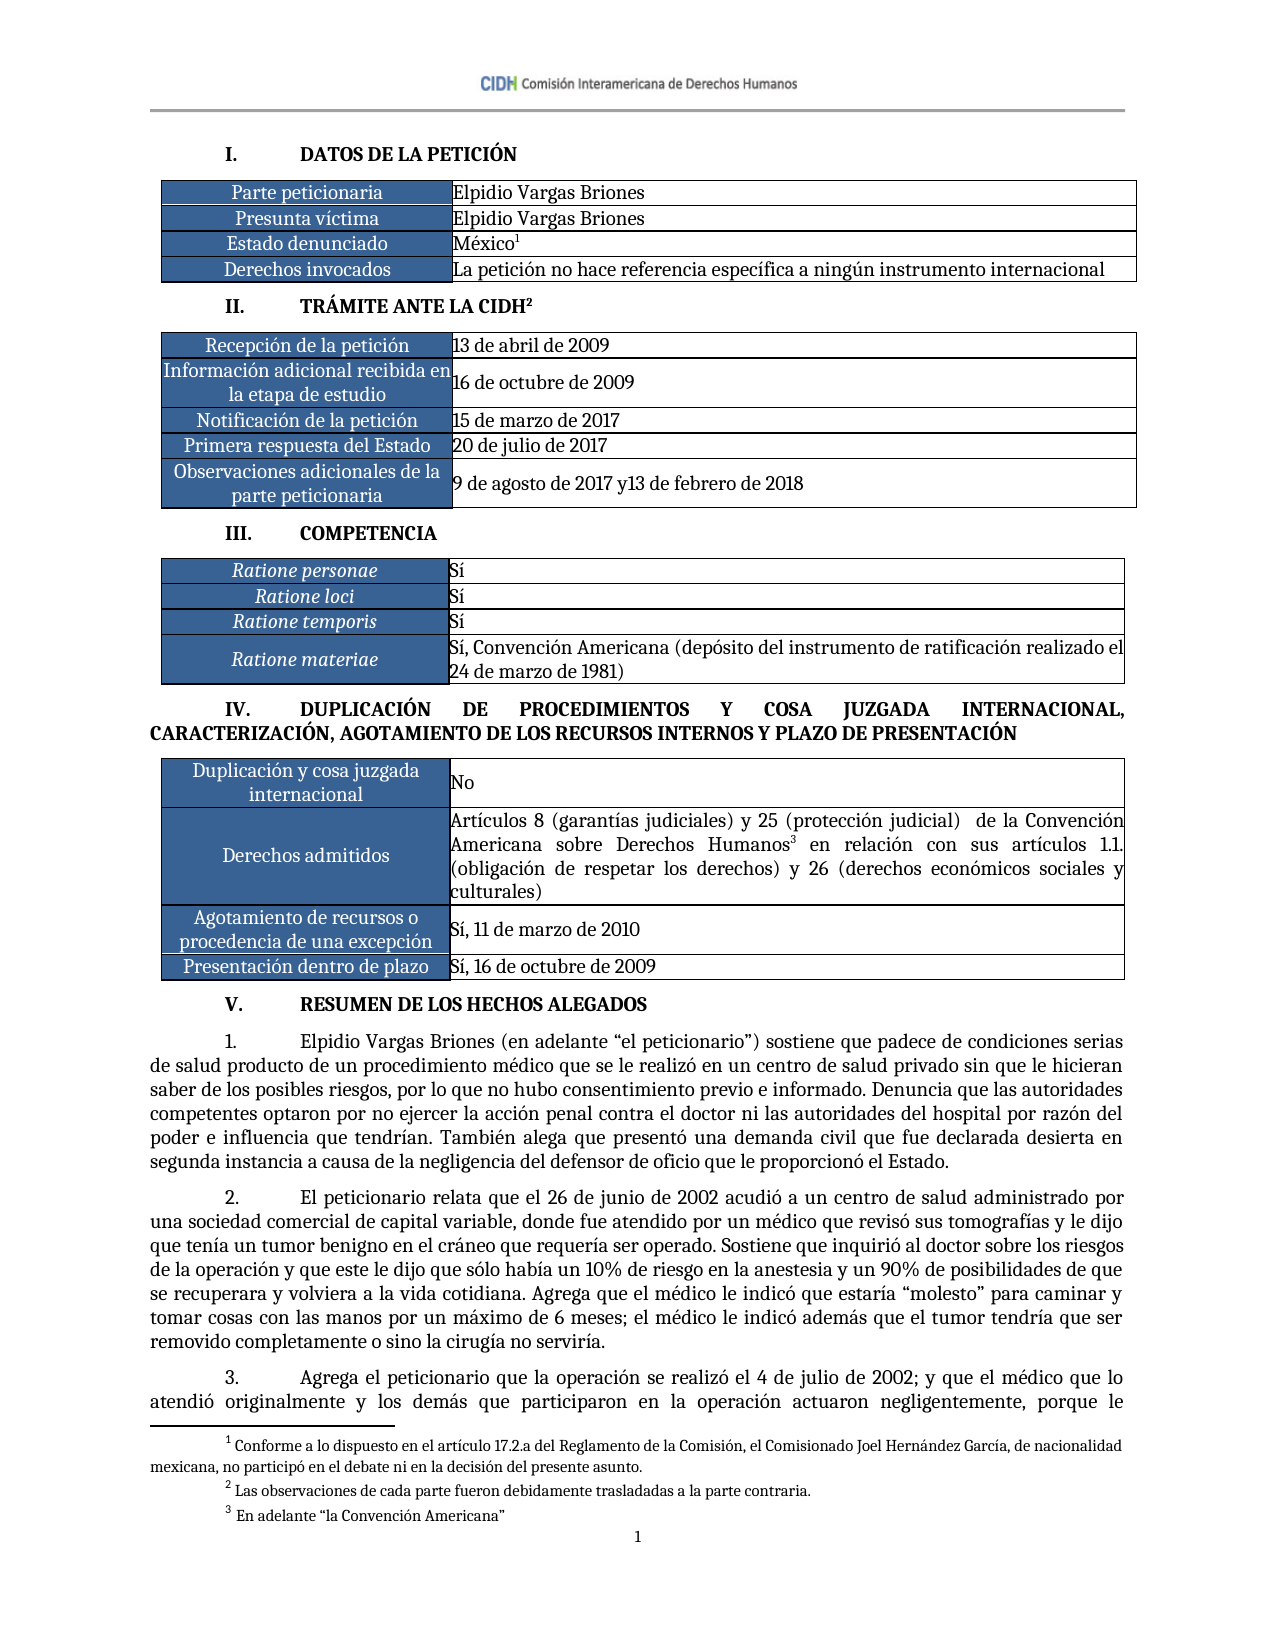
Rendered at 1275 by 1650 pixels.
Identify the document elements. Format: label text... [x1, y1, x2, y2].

table_header Ratione personae [162, 559, 448, 583]
table_cell 15 de marzo de 2017 [453, 408, 1136, 432]
text IV. DUPLICACIÓN DE PROCEDIMIENTOS Y COSA JUZGADA INTERNACIONAL, CARACTERIZACIÓN, AGOTAMIENTO DE LOS RECURSOS INTERNOS Y PLAZO DE PRESENTACIÓN [150, 697, 1125, 745]
table_header Sí [450, 559, 1124, 583]
table_cell Derechos admitidos [162, 808, 449, 904]
text III. COMPETENCIA [150, 521, 1125, 545]
list Elpidio Vargas Briones (en adelante “el peticionario”) sostiene que padece de condiciones serias de salud producto de un procedimiento médico que se le realizó en un centro de salud privado sin que le hicieran saber de los posibles riesgos, por lo que no hubo consentimiento previo e informado. Denuncia que las autoridades competentes optaron por no ejercer la acción penal contra el doctor ni las autoridades del hospital por razón del poder e influencia que tendrían. También alega que presentó una demanda civil que fue declarada desierta en segunda instancia a causa de la negligencia del defensor de oficio que le proporcionó el Estado. [150, 1029, 1125, 1173]
table_cell 9 de agosto de 2017 y13 de febrero de 2018 [453, 459, 1136, 507]
text I. DATOS DE LA PETICIÓN [150, 143, 1125, 167]
table_cell Agotamiento de recursos o procedencia de una excepción [162, 906, 449, 953]
picture [475, 75, 800, 93]
table_cell [162, 206, 452, 230]
table_cell México [453, 232, 1136, 256]
table_header 13 de abril de 2009 [453, 333, 1136, 357]
table_header Duplicación y cosa juzgada internacional [162, 759, 449, 807]
table_cell Información adicional recibida en la etapa de estudio [162, 359, 452, 407]
table_cell Ratione temporis [162, 610, 448, 634]
table_cell 20 de julio de 2017 [453, 434, 1136, 458]
table_header Parte peticionaria [162, 181, 452, 204]
table_cell Notificación de la petición [162, 408, 452, 432]
table_cell Ratione materiae [162, 635, 448, 683]
text V. RESUMEN DE LOS HECHOS ALEGADOS [150, 993, 1125, 1017]
table_cell Estado denunciado [162, 232, 452, 256]
table_cell Sí, Convención Americana (depósito del instrumento de ratificación realizado el 24 de marzo de 1981) [450, 635, 1124, 683]
table_cell La petición no hace referencia específica a ningún instrumento internacional [453, 257, 1136, 281]
table_header No [451, 759, 1124, 807]
table_cell Elpidio Vargas Briones [453, 206, 1136, 230]
table_cell 16 de octubre de 2009 [453, 359, 1136, 407]
table_header Recepción de la petición [162, 333, 452, 357]
table_cell Artículos 8 (garantías judiciales) y 25 (protección judicial) de la Convención Americana sobre Derechos Humanos en relación con sus artículos 1.1. (obligación de respetar los derechos) y 26 (derechos económicos sociales y culturales) [451, 808, 1124, 904]
table_cell Sí [450, 584, 1124, 608]
text II. TRÁMITE ANTE LA CIDH [150, 295, 1125, 319]
table_cell Sí, 11 de marzo de 2010 [451, 906, 1124, 953]
table_cell Sí [450, 610, 1124, 634]
table_cell Ratione loci [162, 584, 448, 608]
table_cell Presentación dentro de plazo [162, 955, 449, 979]
list El peticionario relata que el 26 de junio de 2002 acudió a un centro de salud administrado por una sociedad comercial de capital variable, donde fue atendido por un médico que revisó sus tomografías y le dijo que tenía un tumor benigno en el cráneo que requería ser operado. Sostiene que inquirió al doctor sobre los riesgos de la operación y que este le dijo que sólo había un 10% de riesgo en la anestesia y un 90% de posibilidades de que se recuperara y volviera a la vida cotidiana. Agrega que el médico le indicó que estaría “molesto” para caminar y tomar cosas con las manos por un máximo de 6 meses; el médico le indicó además que el tumor tendría que ser removido completamente o sino la cirugía no serviría. [150, 1186, 1125, 1353]
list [150, 1366, 1125, 1414]
table_cell Observaciones adicionales de la parte peticionaria [162, 459, 452, 507]
table_cell Primera respuesta del Estado [162, 434, 452, 458]
table_cell Derechos invocados [162, 257, 452, 281]
table_header Elpidio Vargas Briones [453, 181, 1136, 204]
table_cell Sí, 16 de octubre de 2009 [451, 955, 1124, 979]
